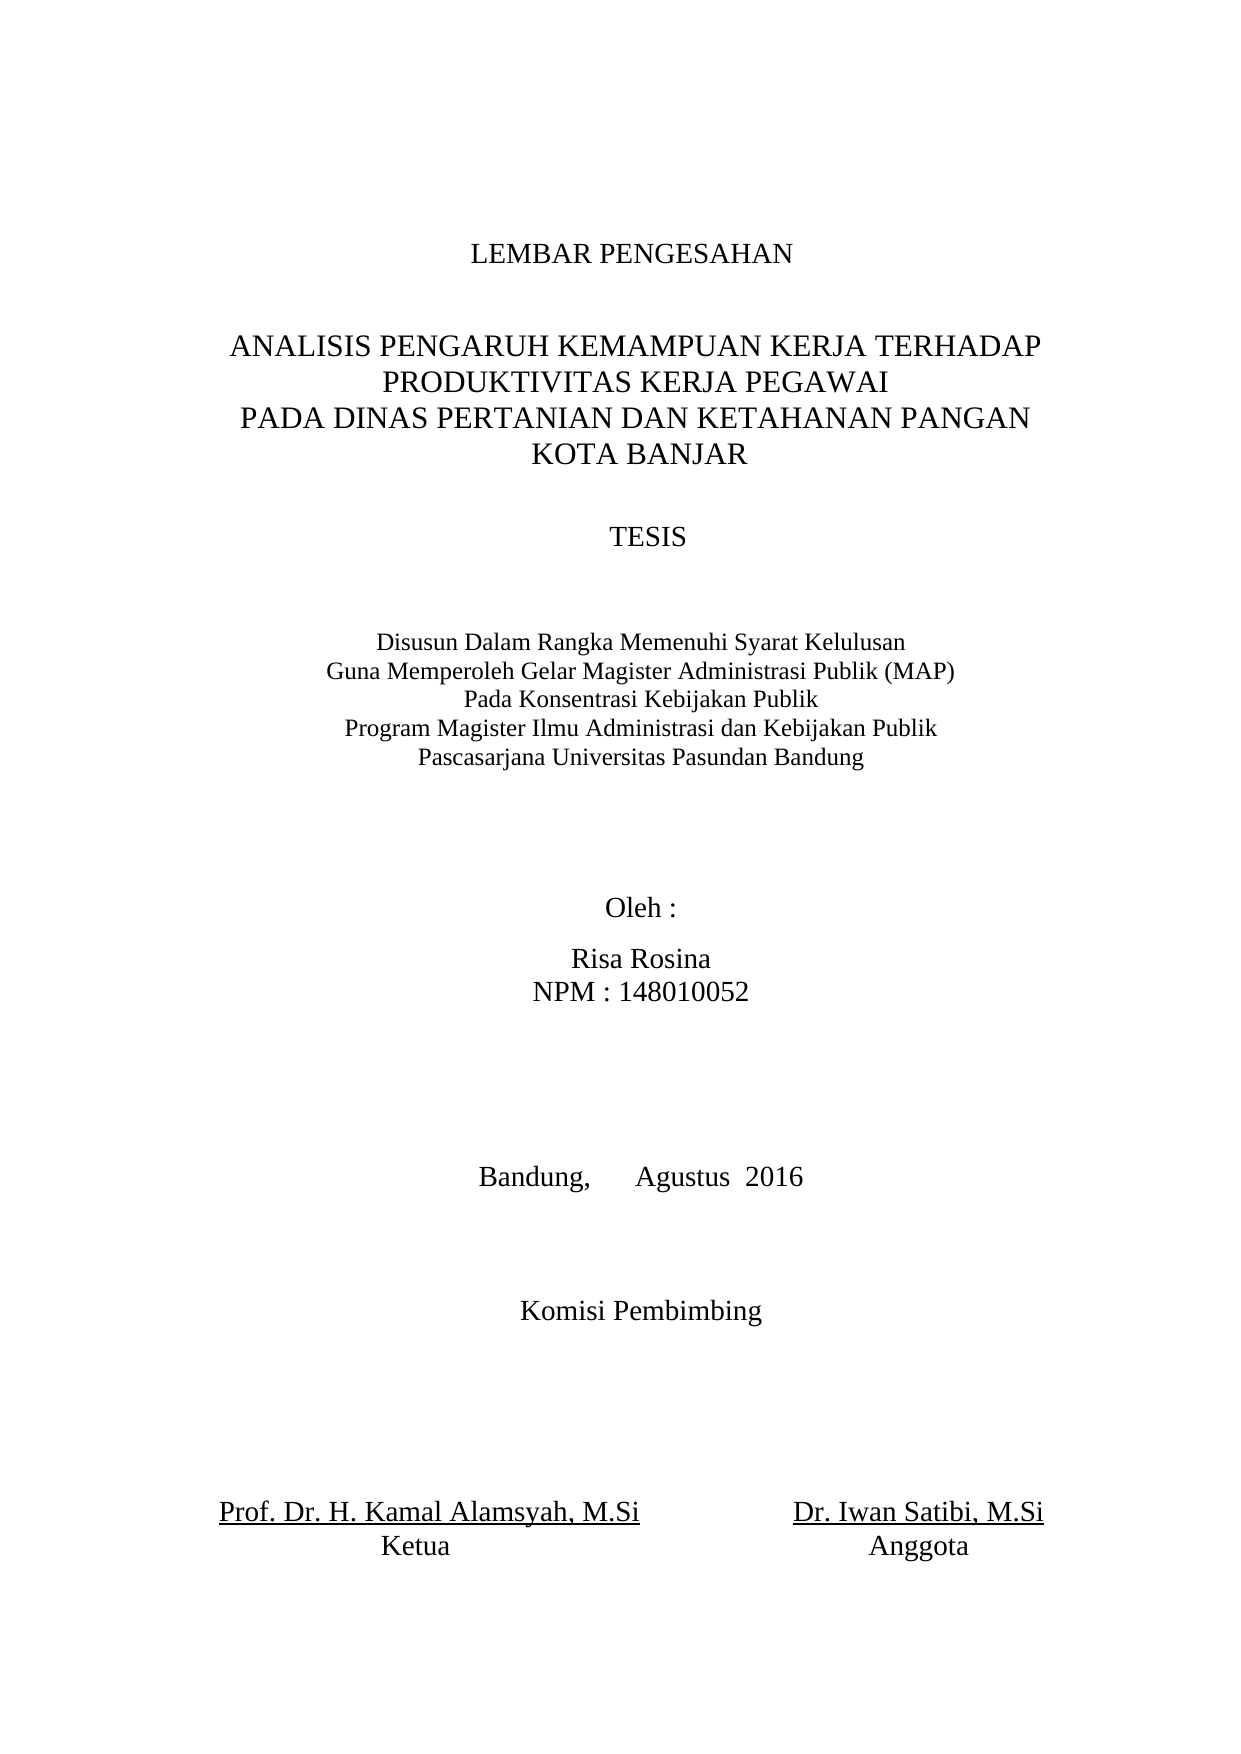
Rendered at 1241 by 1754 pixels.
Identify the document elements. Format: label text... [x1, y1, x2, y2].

subtitle KOTA BANJAR [204, 435, 1067, 471]
text Ketua Anggota [218, 1528, 1063, 1561]
text Bandung, Agustus 2016 [218, 1159, 1063, 1192]
text Oleh : [218, 891, 1063, 924]
text Komisi Pembimbing [218, 1293, 1063, 1327]
subtitle PADA DINAS PERTANIAN DAN KETAHANAN PANGAN [204, 399, 1067, 435]
text Prof. Dr. H. Kamal Alamsyah, M.Si Dr. Iwan Satibi, M.Si [218, 1494, 1093, 1528]
subtitle ANALISIS PENGARUH KEMAMPUAN KERJA TERHADAP PRODUKTIVITAS KERJA PEGAWAI [204, 327, 1067, 399]
subtitle LEMBAR PENGESAHAN [189, 236, 1075, 270]
text NPM : 148010052 [218, 974, 1063, 1008]
text Risa Rosina [218, 941, 1063, 974]
text Program Magister Ilmu Administrasi dan Kebijakan Publik [218, 713, 1063, 742]
text Disusun Dalam Rangka Memenuhi Syarat Kelulusan [218, 627, 1063, 656]
text Guna Memperoleh Gelar Magister Administrasi Publik (MAP) [218, 656, 1063, 684]
text Pada Konsentrasi Kebijakan Publik [218, 684, 1063, 713]
text Pascasarjana Universitas Pasundan Bandung [218, 742, 1063, 771]
subtitle TESIS [218, 519, 1063, 553]
